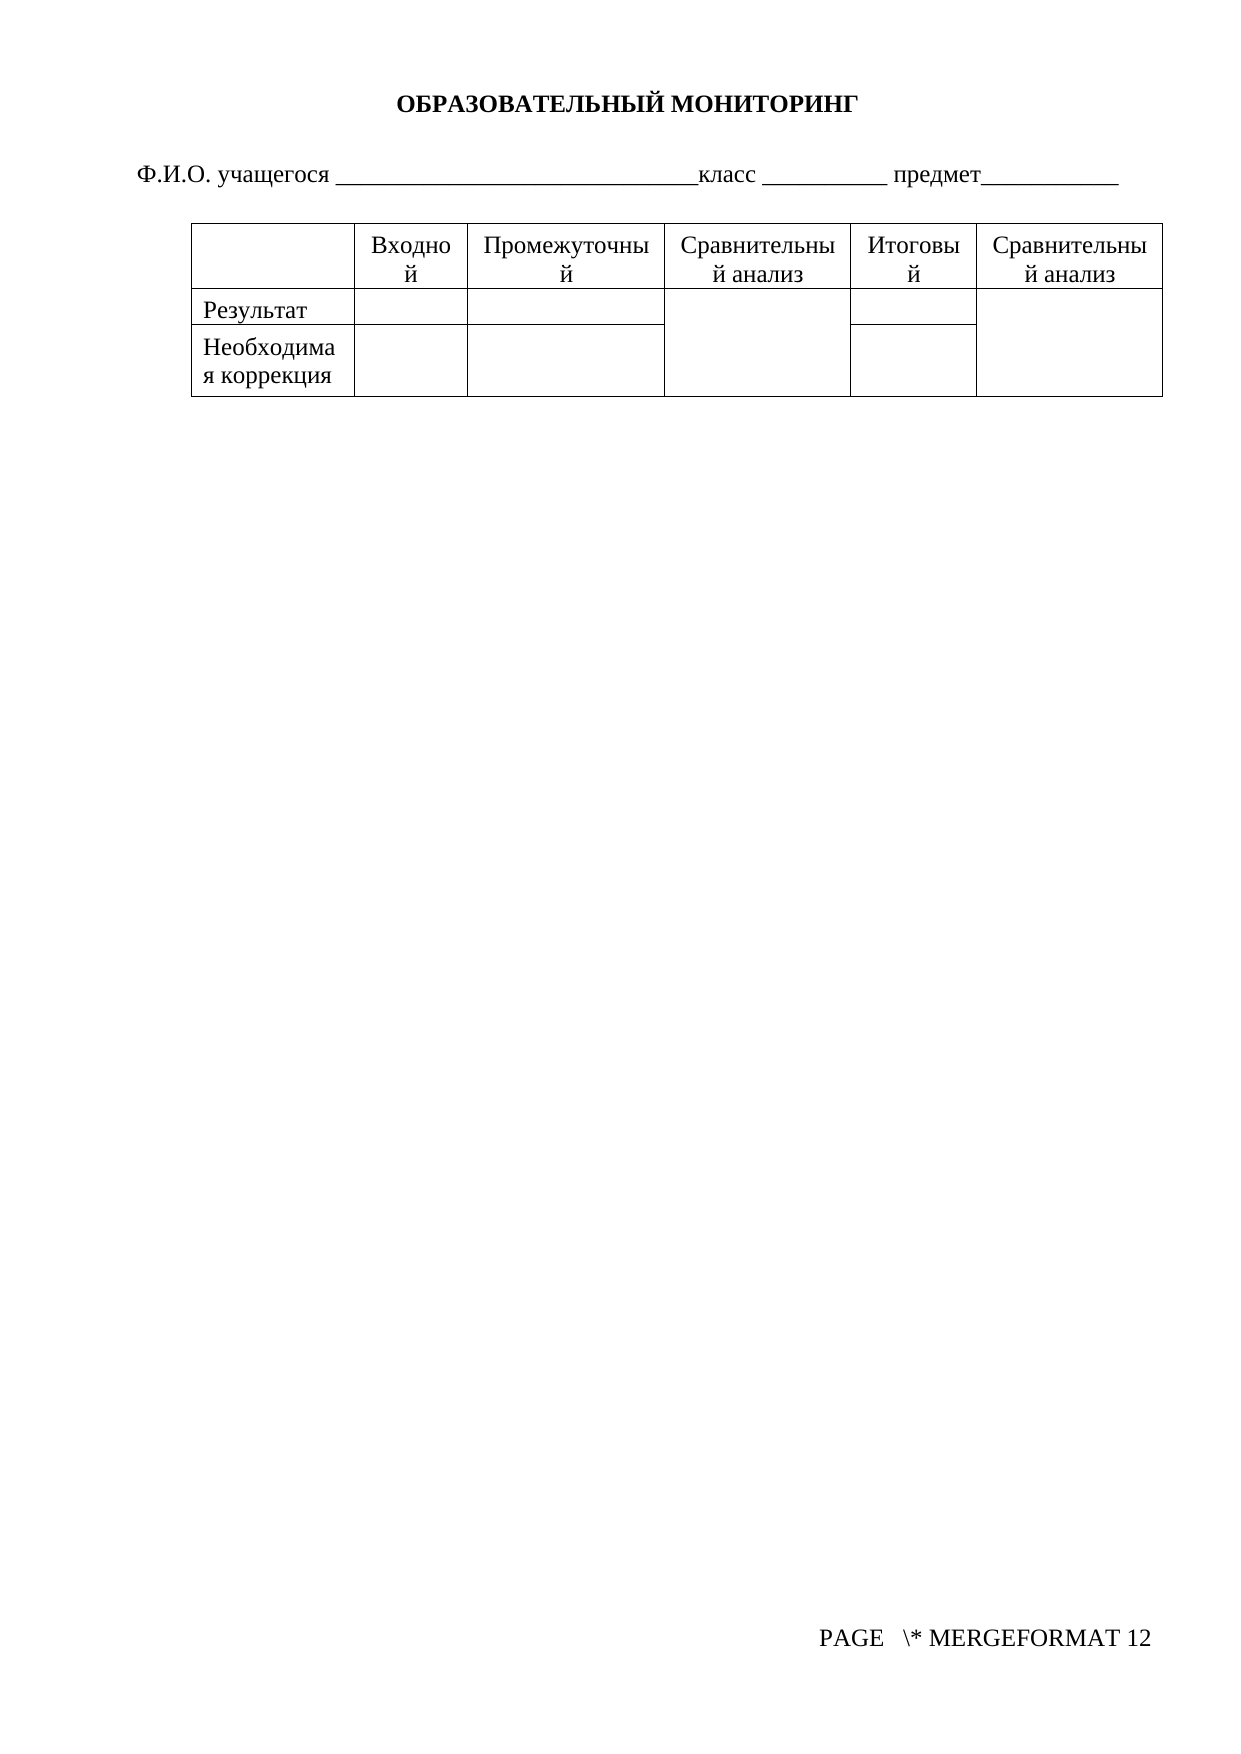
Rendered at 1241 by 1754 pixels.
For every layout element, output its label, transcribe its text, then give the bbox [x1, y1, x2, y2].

table_cell [851, 325, 976, 396]
table_cell Результат [192, 289, 354, 324]
table_header Сравнительный анализ [977, 224, 1162, 288]
table_cell [355, 289, 467, 324]
text Ф.И.О. учащегося _____________________________класс __________ предмет___________ [103, 159, 1152, 188]
text ОБРАЗОВАТЕЛЬНЫЙ МОНИТОРИНГ [103, 89, 1152, 117]
table_header Входной [355, 224, 467, 288]
table_cell [355, 325, 467, 396]
table_cell [468, 325, 664, 396]
table_cell Необходимая коррекция [192, 325, 354, 396]
table_cell [665, 289, 850, 396]
table_cell [851, 289, 976, 324]
table_header [192, 224, 354, 288]
table_cell [468, 289, 664, 324]
table_header Сравнительный анализ [665, 224, 850, 288]
table_header Итоговый [851, 224, 976, 288]
table_header Промежуточный [468, 224, 664, 288]
table_cell [977, 289, 1162, 396]
